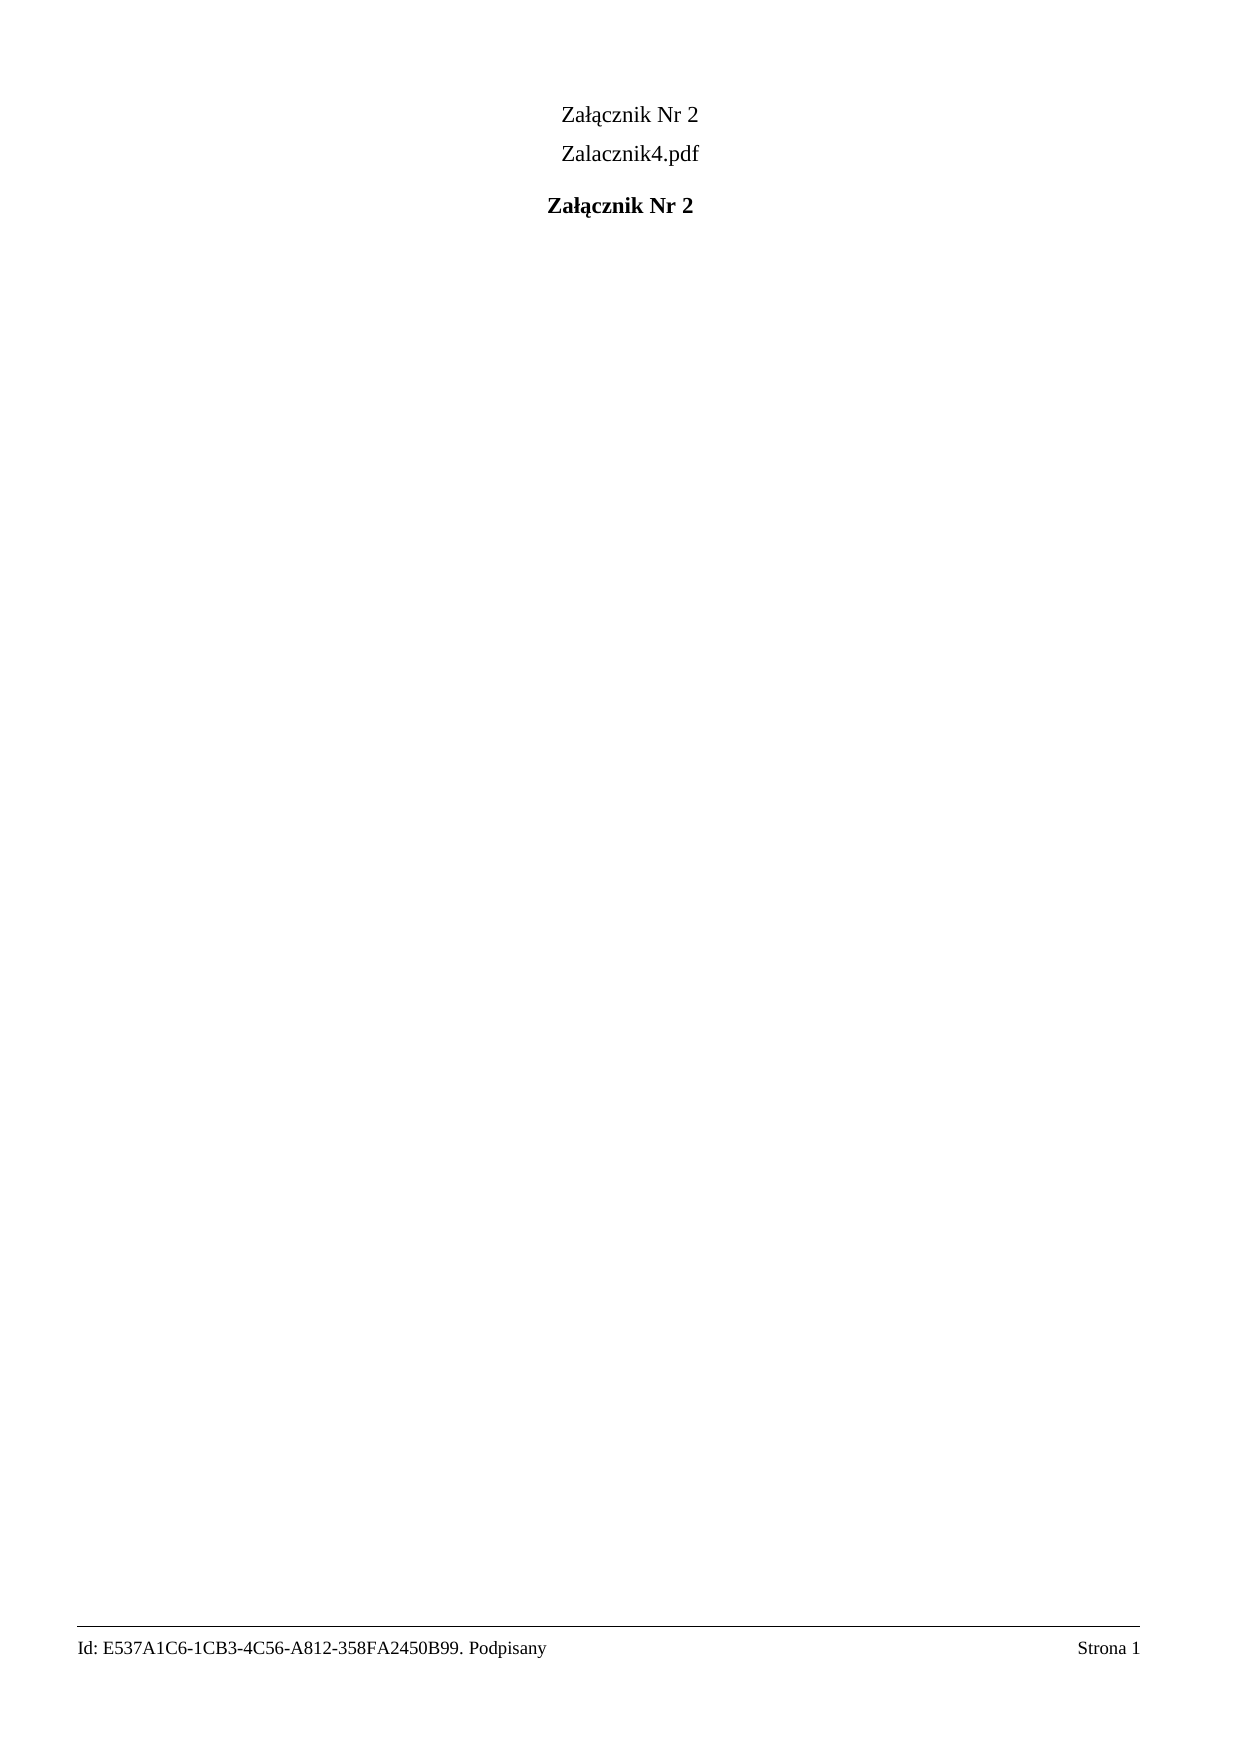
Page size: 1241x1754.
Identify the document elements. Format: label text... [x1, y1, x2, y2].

text Załącznik Nr 2 Zalacznik4.pdf [561, 101, 1152, 167]
text Załącznik Nr 2 [88, 192, 1152, 219]
